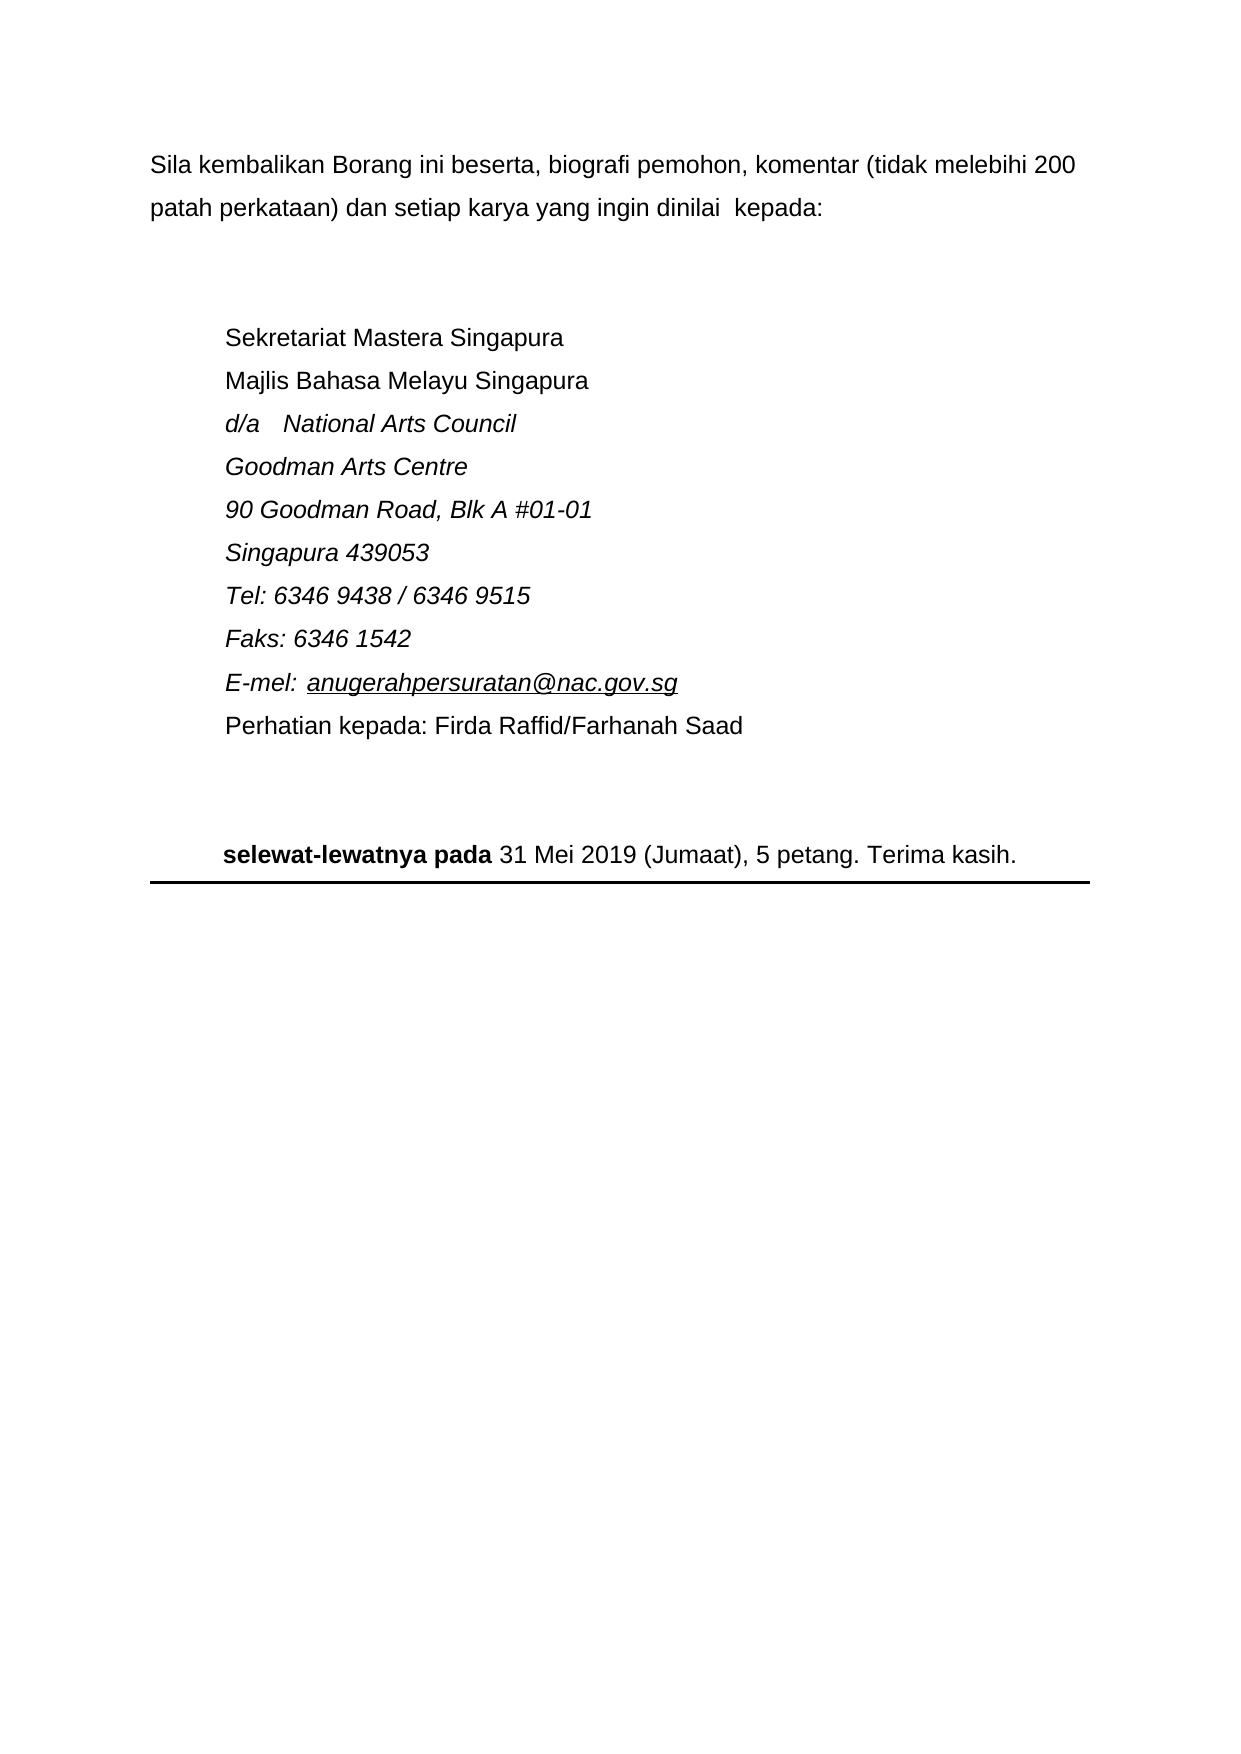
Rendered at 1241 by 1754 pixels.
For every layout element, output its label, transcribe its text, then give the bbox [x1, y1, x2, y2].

text 90 Goodman Road, Blk A #01-01 [225, 495, 1079, 524]
text E-mel: anugerahpersuratan@nac.gov.sg [225, 667, 1076, 696]
text Faks: 6346 1542 [225, 624, 1076, 653]
text Singapura 439053 [225, 538, 1079, 567]
text Perhatian kepada: Firda Raffid/Farhanah Saad [225, 711, 1076, 739]
text selewat-lewatnya pada 31 Mei 2019 (Jumaat), 5 petang. Terima kasih. [150, 840, 1090, 881]
text Majlis Bahasa Melayu Singapura [225, 366, 1079, 394]
text Tel: 6346 9438 / 6346 9515 [225, 581, 1079, 610]
text Sekretariat Mastera Singapura [225, 322, 1079, 351]
text d/a National Arts Council [225, 409, 1079, 437]
text Goodman Arts Centre [225, 452, 1079, 481]
text Sila kembalikan Borang ini beserta, biografi pemohon, komentar (tidak melebihi 200 patah perkataan) dan setiap karya yang ingin dinilai kepada: [150, 150, 1090, 222]
